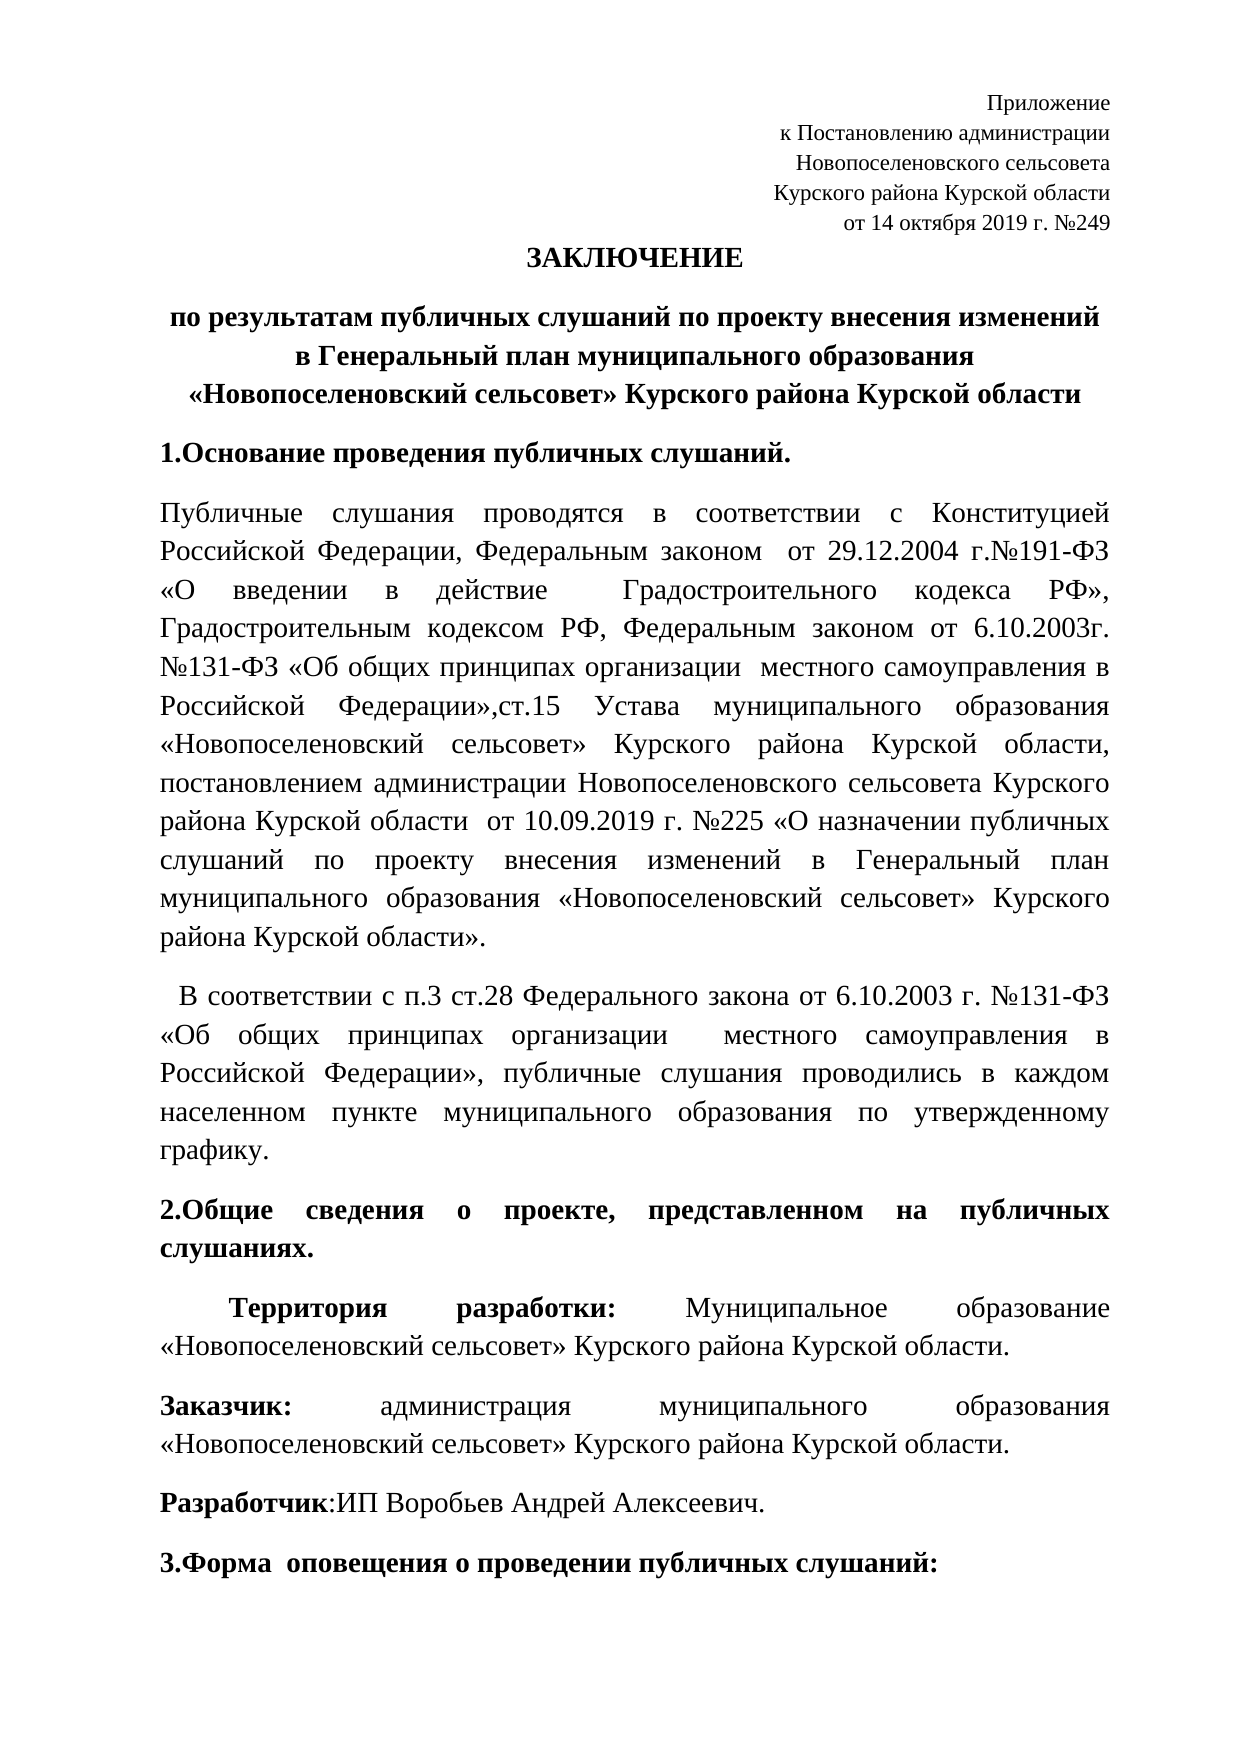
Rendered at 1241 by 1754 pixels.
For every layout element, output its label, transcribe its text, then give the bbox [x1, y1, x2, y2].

text Заказчик: администрация муниципального образования «Новопоселеновский сельсовет» Курского района Курской области. [159, 1388, 1110, 1460]
text Публичные слушания проводятся в соответствии с Конституцией Российской Федерации, Федеральным законом от 29.12.2004 г.№191-ФЗ «О введении в действие Градостроительного кодекса РФ», Градостроительным кодексом РФ, Федеральным законом от 6.10.2003г. №131-ФЗ «Об общих принципах организации местного самоуправления в Российской Федерации»,ст.15 Устава муниципального образования «Новопоселеновский сельсовет» Курского района Курской области, постановлением администрации Новопоселеновского сельсовета Курского района Курской области от 10.09.2019 г. №225 «О назначении публичных слушаний по проекту внесения изменений в Генеральный план муниципального образования «Новопоселеновский сельсовет» Курского района Курской области». [159, 495, 1110, 952]
text Территория разработки: Муниципальное образование «Новопоселеновский сельсовет» Курского района Курской области. [159, 1290, 1110, 1362]
text к Постановлению администрации [159, 119, 1110, 145]
text Разработчик:ИП Воробьев Андрей Алексеевич. [159, 1486, 1110, 1519]
text от 14 октября 2019 г. №249 [159, 209, 1110, 236]
text ЗАКЛЮЧЕНИЕ [159, 240, 1110, 273]
text 3.Форма оповещения о проведении публичных слушаний: [159, 1545, 1110, 1578]
text Новопоселеновского сельсовета [159, 149, 1110, 175]
text 2.Общие сведения о проекте, представленном на публичных слушаниях. [159, 1192, 1110, 1264]
text 1.Основание проведения публичных слушаний. [159, 436, 1110, 469]
text Курского района Курской области [159, 179, 1110, 206]
text В соответствии с п.3 ст.28 Федерального закона от 6.10.2003 г. №131-ФЗ «Об общих принципах организации местного самоуправления в Российской Федерации», публичные слушания проводились в каждом населенном пункте муниципального образования по утвержденному графику. [159, 978, 1110, 1166]
text по результатам публичных слушаний по проекту внесения изменений в Генеральный план муниципального образования «Новопоселеновский сельсовет» Курского района Курской области [159, 299, 1110, 410]
text Приложение [159, 89, 1110, 115]
